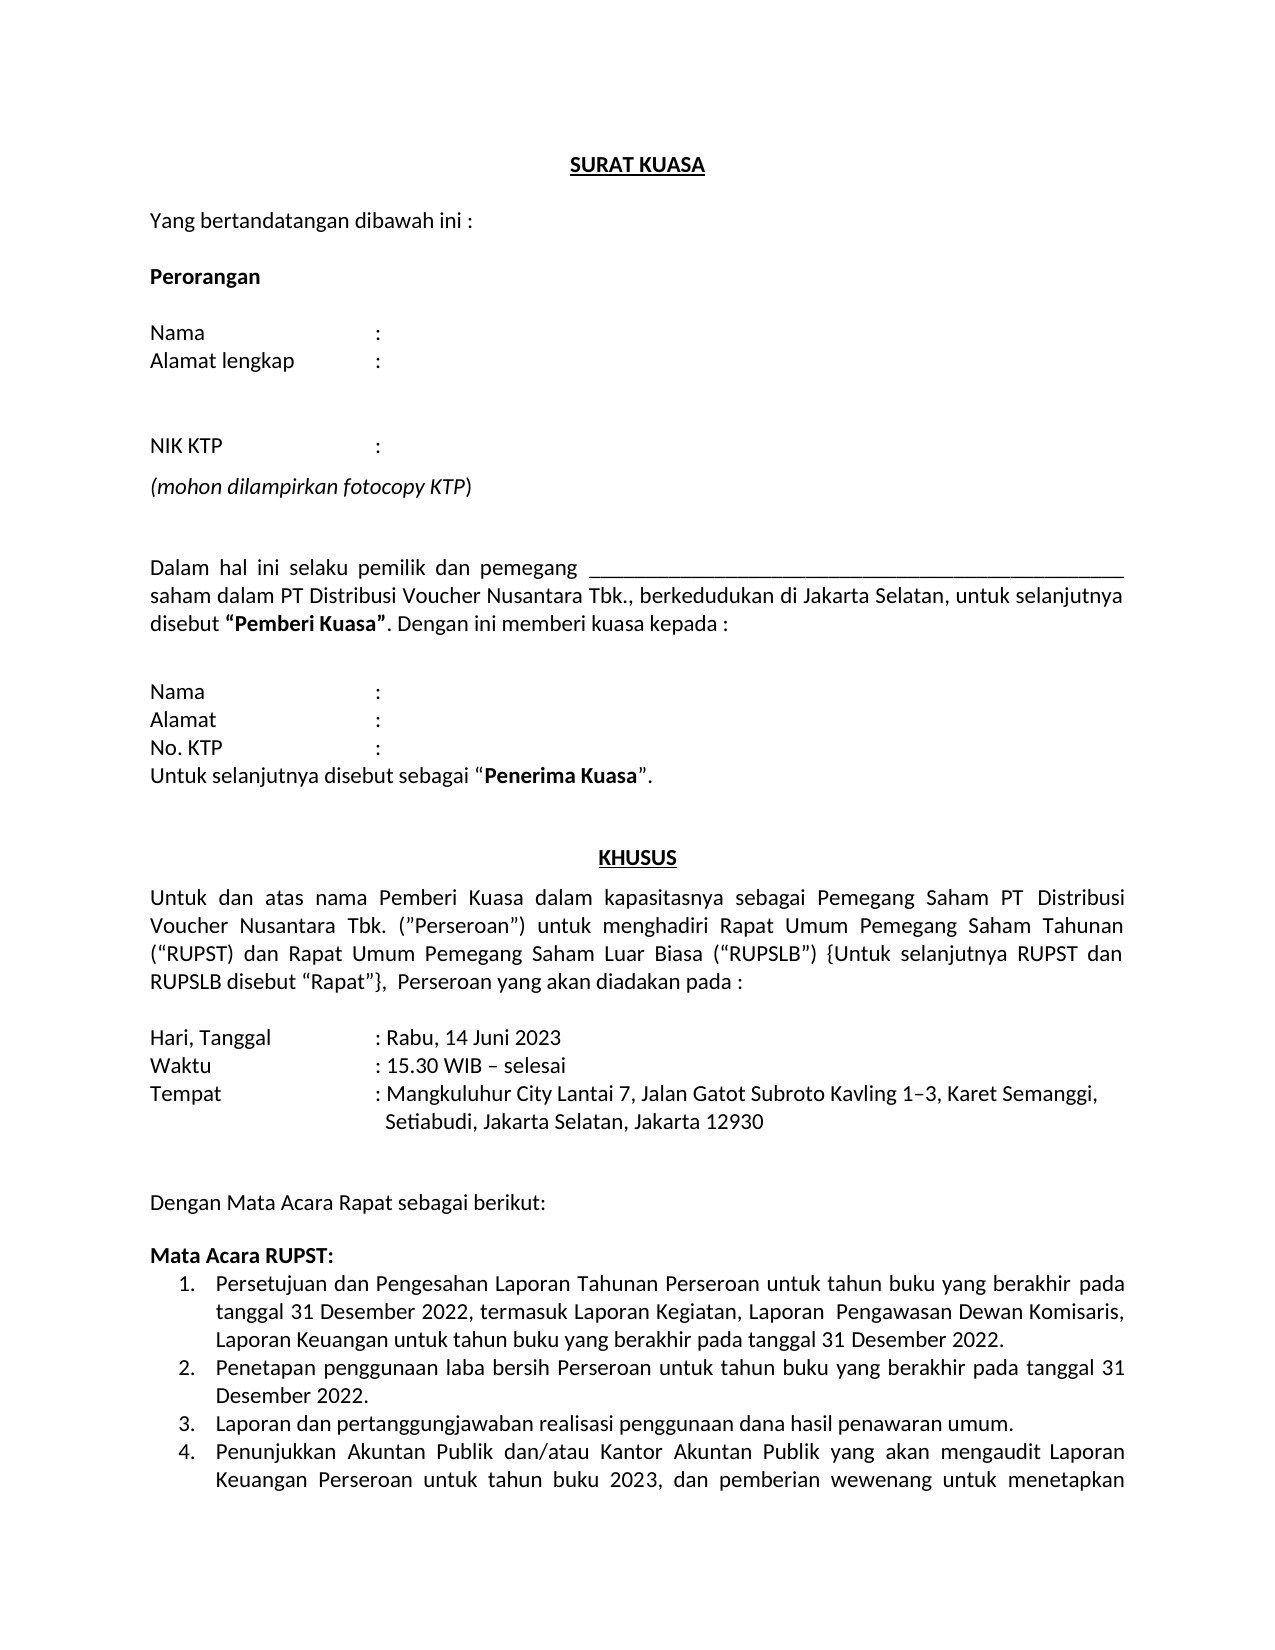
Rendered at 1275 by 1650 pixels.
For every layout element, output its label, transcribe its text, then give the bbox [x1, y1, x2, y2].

text Perorangan [150, 262, 1125, 290]
text SURAT KUASA [150, 150, 1125, 178]
subtitle Laporan dan pertanggungjawaban realisasi penggunaan dana hasil penawaran umum. [178, 1409, 1125, 1437]
text Mata Acara RUPST: [150, 1241, 1125, 1269]
text Yang bertandatangan dibawah ini : [150, 206, 1125, 234]
text No. KTP : [150, 733, 1125, 762]
text Untuk selanjutnya disebut sebagai “Penerima Kuasa”. [150, 762, 1125, 789]
text Dengan Mata Acara Rapat sebagai berikut: [150, 1188, 1125, 1216]
text Setiabudi, Jakarta Selatan, Jakarta 12930 [150, 1107, 1125, 1135]
subtitle Penetapan penggunaan laba bersih Perseroan untuk tahun buku yang berakhir pada tanggal 31 Desember 2022. [178, 1353, 1125, 1409]
text KHUSUS [150, 843, 1125, 871]
text NIK KTP : [150, 431, 1125, 459]
text Alamat lengkap : [150, 346, 1125, 374]
text Nama : [150, 677, 1125, 706]
text Nama : [150, 318, 1125, 346]
text Dalam hal ini selaku pemilik dan pemegang _______________________________________________ saham dalam PT Distribusi Voucher Nusantara Tbk., berkedudukan di Jakarta Selatan, untuk selanjutnya disebut “Pemberi Kuasa”. Dengan ini memberi kuasa kepada : [150, 553, 1125, 637]
text Waktu : 15.30 WIB – selesai [150, 1051, 1125, 1079]
text (mohon dilampirkan fotocopy KTP) [150, 472, 1125, 500]
text Hari, Tanggal : Rabu, 14 Juni 2023 [150, 1023, 1125, 1051]
text Tempat : Mangkuluhur City Lantai 7, Jalan Gatot Subroto Kavling 1–3, Karet Semanggi, [150, 1079, 1125, 1107]
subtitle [178, 1437, 1125, 1493]
subtitle Persetujuan dan Pengesahan Laporan Tahunan Perseroan untuk tahun buku yang berakhir pada tanggal 31 Desember 2022, termasuk Laporan Kegiatan, Laporan Pengawasan Dewan Komisaris, Laporan Keuangan untuk tahun buku yang berakhir pada tanggal 31 Desember 2022. [178, 1269, 1125, 1353]
text Untuk dan atas nama Pemberi Kuasa dalam kapasitasnya sebagai Pemegang Saham PT Distribusi Voucher Nusantara Tbk. (”Perseroan”) untuk menghadiri Rapat Umum Pemegang Saham Tahunan (“RUPST) dan Rapat Umum Pemegang Saham Luar Biasa (“RUPSLB”) {Untuk selanjutnya RUPST dan RUPSLB disebut “Rapat”}, Perseroan yang akan diadakan pada : [150, 883, 1125, 995]
text Alamat : [150, 706, 1125, 733]
